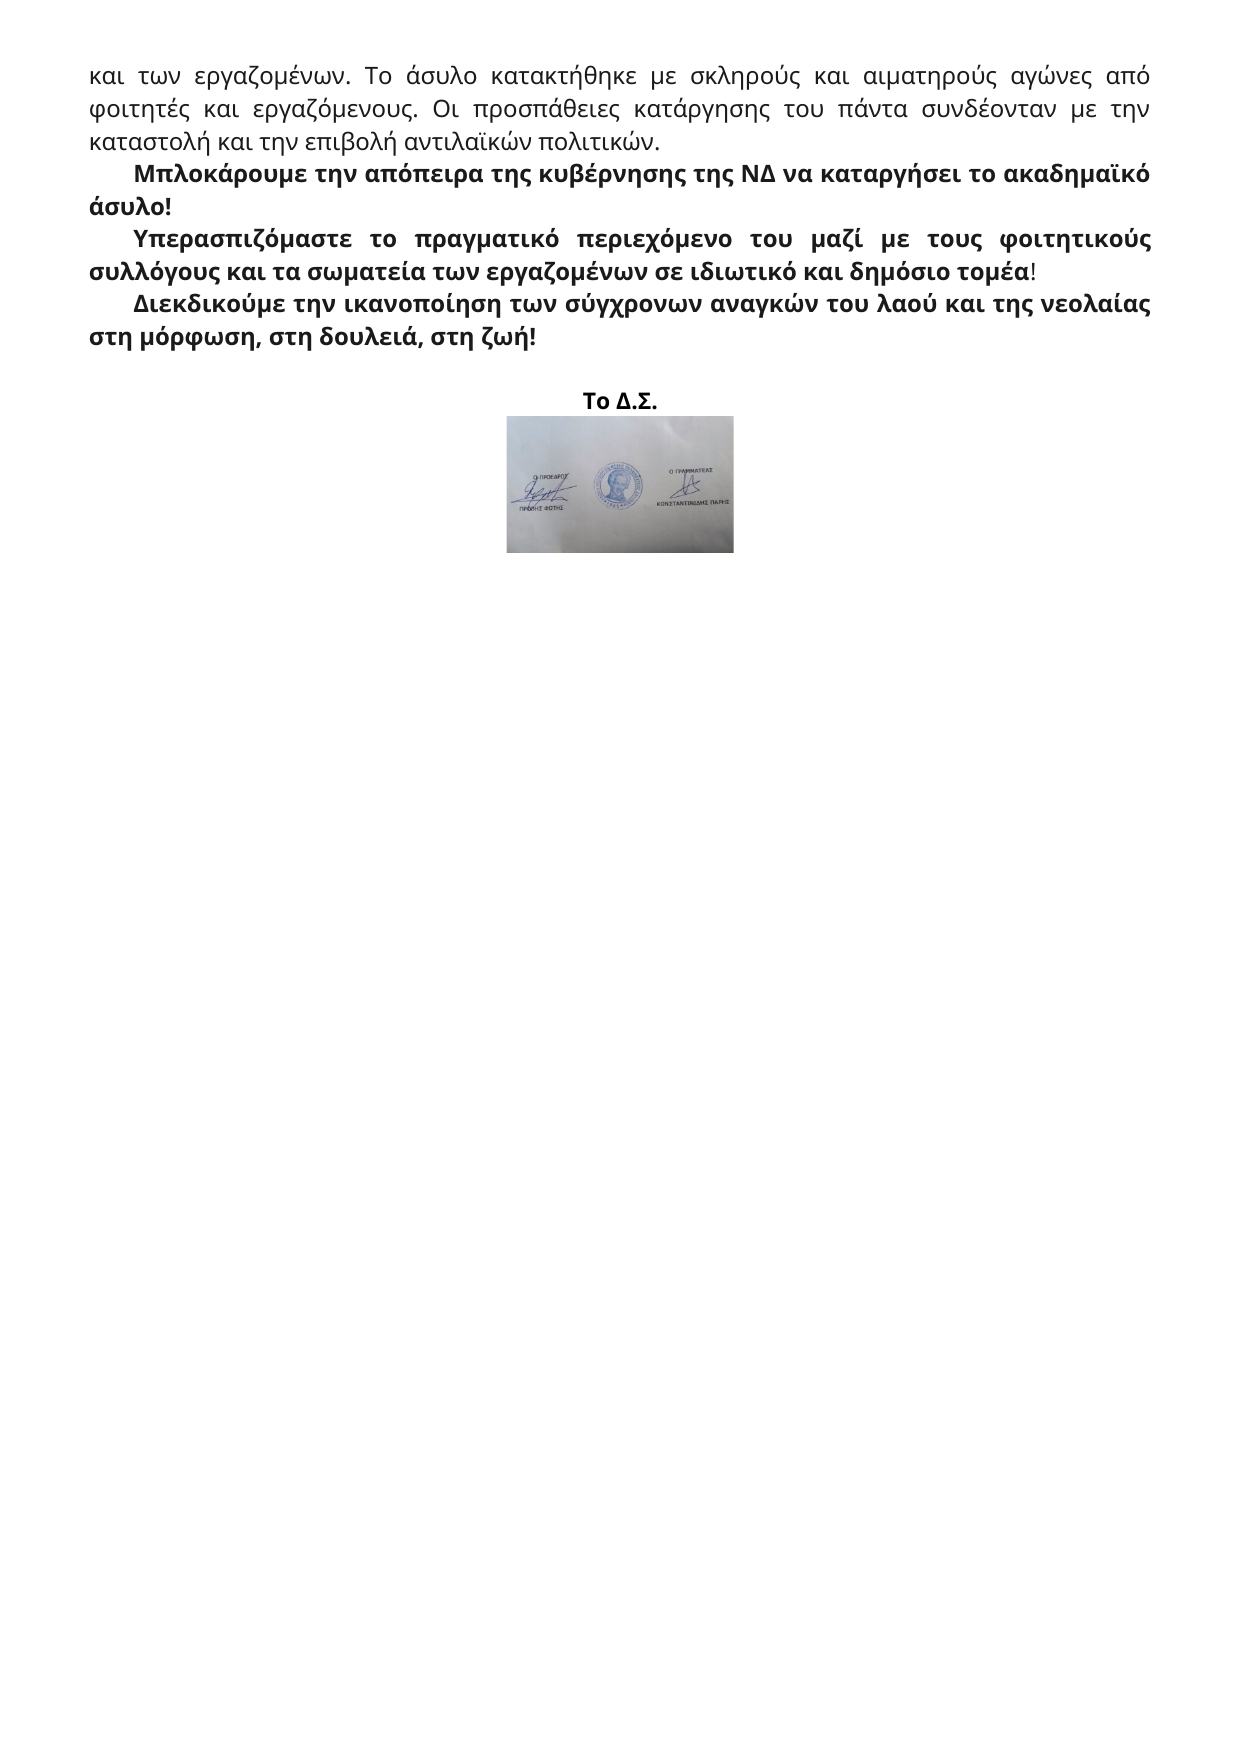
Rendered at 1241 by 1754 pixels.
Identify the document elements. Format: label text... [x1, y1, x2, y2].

picture [506, 416, 734, 553]
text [89, 59, 1152, 157]
text Το Δ.Σ. [89, 385, 1152, 416]
text Μπλοκάρουμε την απόπειρα της κυβέρνησης της ΝΔ να καταργήσει το ακαδημαϊκό άσυλο! [89, 157, 1152, 222]
text Διεκδικούμε την ικανοποίηση των σύγχρονων αναγκών του λαού και της νεολαίας στη μόρφωση, στη δουλειά, στη ζωή! [89, 287, 1152, 352]
text Υπερασπιζόμαστε το πραγματικό περιεχόμενο του μαζί με τους φοιτητικούς συλλόγους και τα σωματεία των εργαζομένων σε ιδιωτικό και δημόσιο τομέα! [89, 222, 1152, 287]
